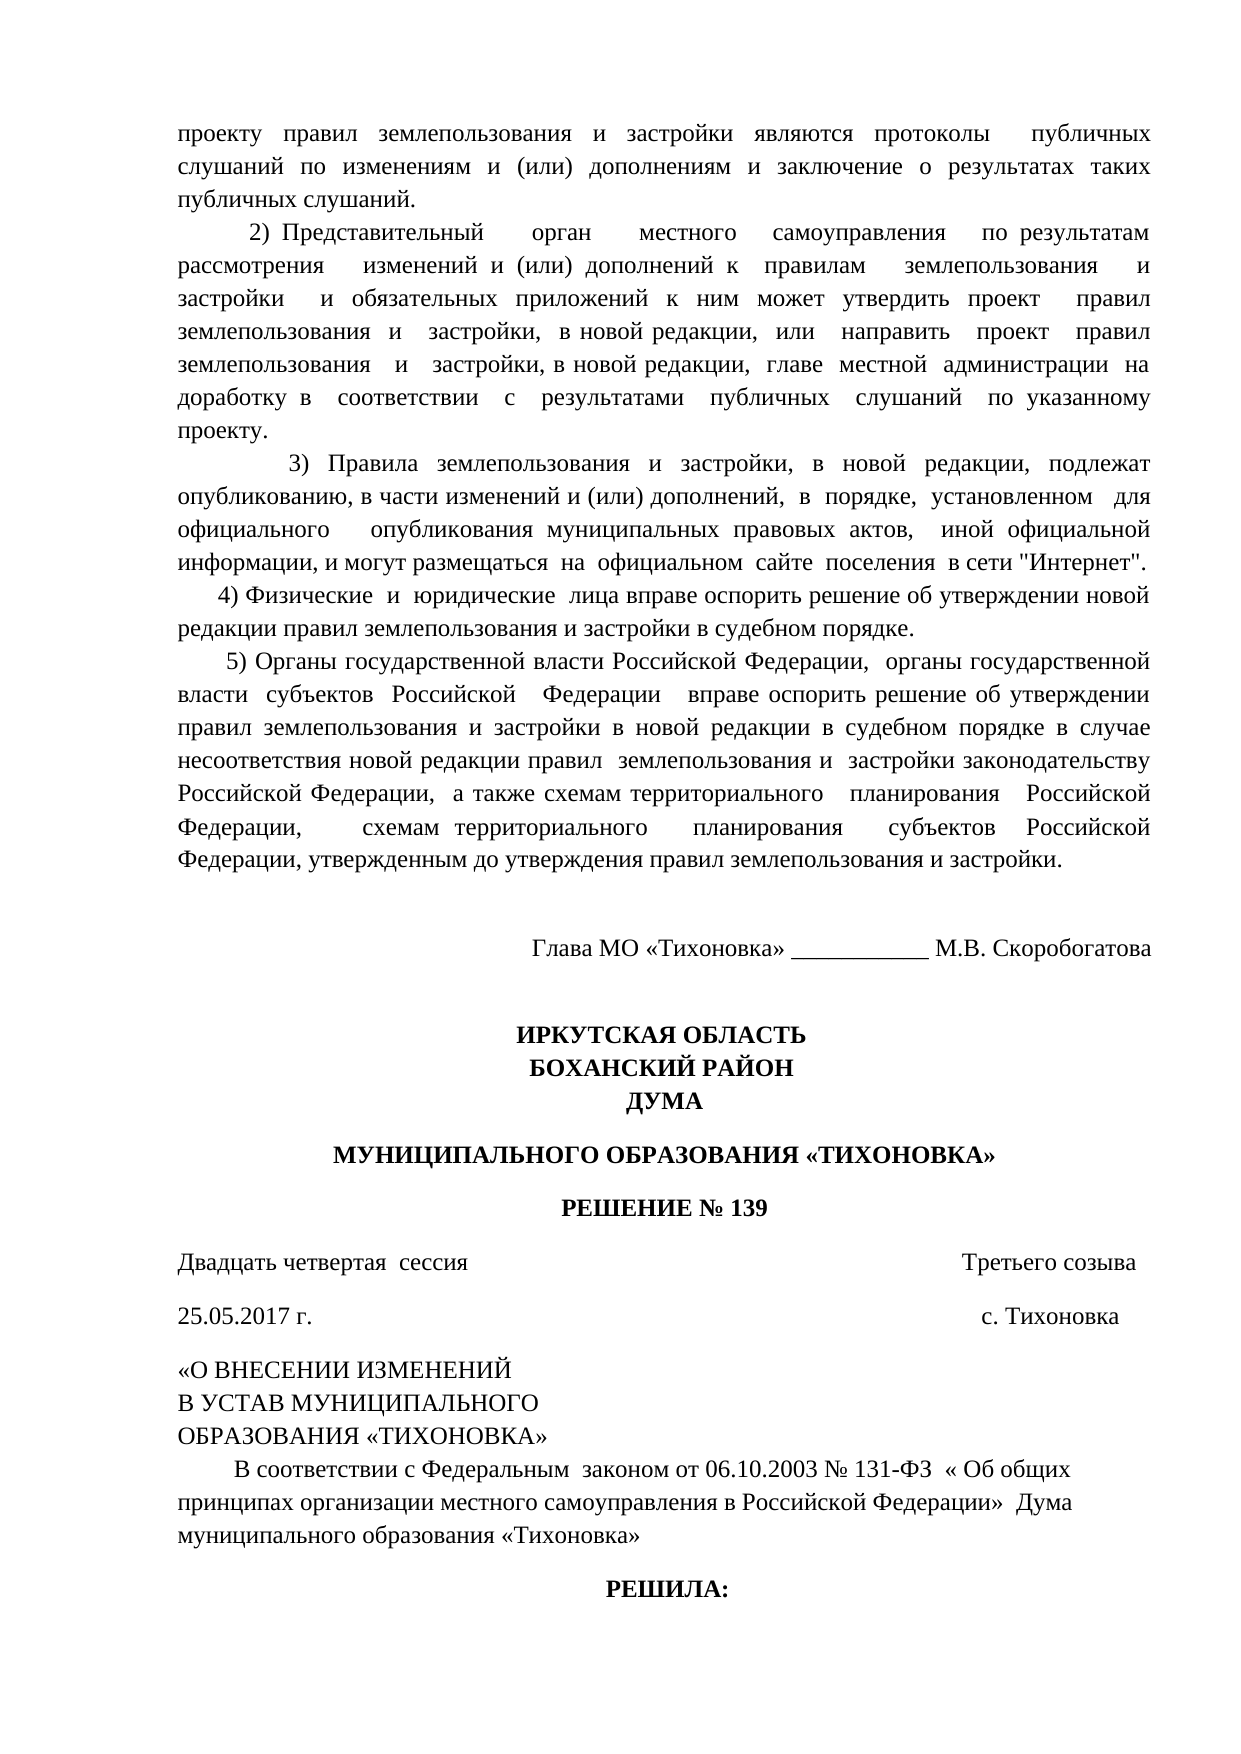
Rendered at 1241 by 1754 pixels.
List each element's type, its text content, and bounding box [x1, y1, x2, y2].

text В соответствии с Федеральным законом от 06.10.2003 № 131-ФЗ « Об общих принципах организации местного самоуправления в Российской Федерации» Дума муниципального образования «Тихоновка» [177, 1454, 1152, 1549]
text 3) Правила землепользования и застройки, в новой редакции, подлежат опубликованию, в части изменений и (или) дополнений, в порядке, установленном для официального опубликования муниципальных правовых актов, иной официальной информации, и могут размещаться на официальном сайте поселения в сети "Интернет". [177, 448, 1152, 576]
text РЕШЕНИЕ № 139 [177, 1193, 1152, 1222]
text 4) Физические и юридические лица вправе оспорить решение об утверждении новой редакции правил землепользования и застройки в судебном порядке. [177, 580, 1152, 642]
text В УСТАВ МУНИЦИПАЛЬНОГО [177, 1388, 1152, 1417]
text Глава МО «Тихоновка» ___________ М.В. Скоробогатова [177, 933, 1152, 962]
text ОБРАЗОВАНИЯ «ТИХОНОВКА» [177, 1421, 1152, 1450]
text 2) Представительный орган местного самоуправления по результатам рассмотрения изменений и (или) дополнений к правилам землепользования и застройки и обязательных приложений к ним может утвердить проект правил землепользования и застройки, в новой редакции, или направить проект правил землепользования и застройки, в новой редакции, главе местной администрации на доработку в соответствии с результатами публичных слушаний по указанному проекту. [177, 217, 1152, 444]
text МУНИЦИПАЛЬНОГО ОБРАЗОВАНИЯ «ТИХОНОВКА» [177, 1140, 1152, 1168]
text 25.05.2017 г. с. Тихоновка [177, 1301, 1152, 1330]
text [177, 118, 1152, 213]
text Двадцать четвертая сессия Третьего созыва [177, 1247, 1152, 1276]
text 5) Органы государственной власти Российской Федерации, органы государственной власти субъектов Российской Федерации вправе оспорить решение об утверждении правил землепользования и застройки в новой редакции в судебном порядке в случае несоответствия новой редакции правил землепользования и застройки законодательству Российской Федерации, а также схемам территориального планирования Российской Федерации, схемам территориального планирования субъектов Российской Федерации, утвержденным до утверждения правил землепользования и застройки. [177, 646, 1152, 873]
text РЕШИЛА: [177, 1574, 1152, 1603]
text «О ВНЕСЕНИИ ИЗМЕНЕНИЙ [177, 1355, 1152, 1384]
text ИРКУТСКАЯ ОБЛАСТЬ БОХАНСКИЙ РАЙОН ДУМА [177, 1020, 1152, 1114]
